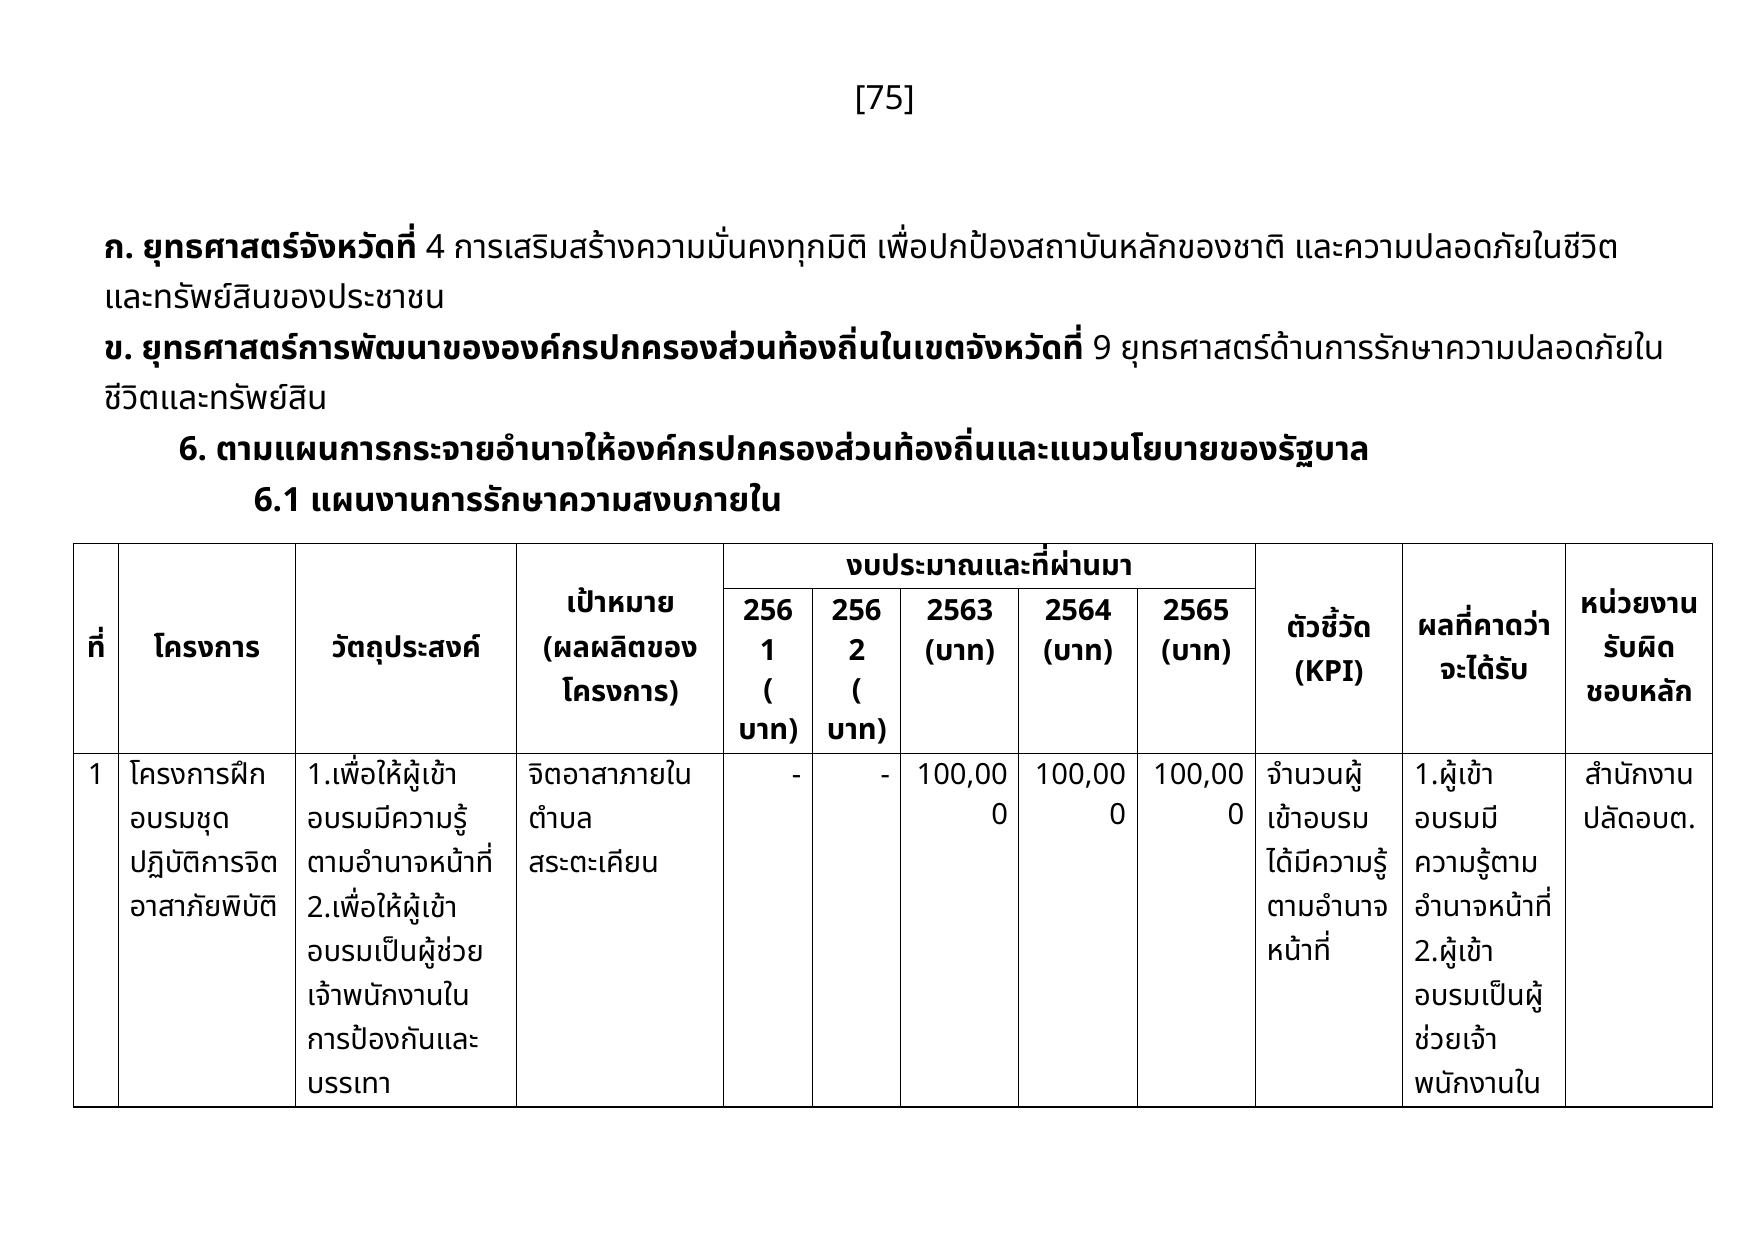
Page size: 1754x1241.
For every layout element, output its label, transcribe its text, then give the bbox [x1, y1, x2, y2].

table_header วัตถุประสงค์ [296, 544, 516, 752]
table_header ผลที่คาดว่า จะได้รับ [1403, 544, 1565, 752]
table_cell สำนักงานปลัดอบต. [1566, 754, 1712, 1106]
table_cell 2564 (บาท) [1019, 589, 1137, 752]
table_cell 100,000 [901, 754, 1018, 1106]
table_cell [1256, 754, 1402, 1106]
table_cell 2563 (บาท) [901, 589, 1018, 752]
text 6.1 แผนงานการรักษาความสงบภายใน [103, 475, 1665, 526]
text ก. ยุทธศาสตร์จังหวัดที่ 4 การเสริมสร้างความมั่นคงทุกมิติ เพื่อปกป้องสถาบันหลักของชาติ และความปลอดภัยในชีวิตและทรัพย์สินของประชาชน [103, 223, 1665, 324]
table_cell 100,000 [1019, 754, 1137, 1106]
text ข. ยุทธศาสตร์การพัฒนาขององค์กรปกครองส่วนท้องถิ่นในเขตจังหวัดที่ 9 ยุทธศาสตร์ด้านการรักษาความปลอดภัยในชีวิตและทรัพย์สิน [103, 324, 1665, 425]
table_cell 2561 (บาท) [724, 589, 812, 752]
table_cell 1 [74, 754, 118, 1106]
table_cell - [813, 754, 900, 1106]
table_header งบประมาณและที่ผ่านมา [724, 544, 1255, 588]
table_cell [296, 754, 516, 1106]
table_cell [517, 754, 723, 1106]
table_header หน่วยงานรับผิดชอบหลัก [1566, 544, 1712, 752]
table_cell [119, 754, 295, 1106]
table_header ตัวชี้วัด (KPI) [1256, 544, 1402, 752]
table_header ที่ [74, 544, 118, 752]
table_cell - [724, 754, 812, 1106]
table_cell 2565 (บาท) [1138, 589, 1255, 752]
table_cell 100,000 [1138, 754, 1255, 1106]
table_header โครงการ [119, 544, 295, 752]
table_cell 2562 (บาท) [813, 589, 900, 752]
table_header เป้าหมาย (ผลผลิตของโครงการ) [517, 544, 723, 752]
text 6. ตามแผนการกระจายอำนาจให้องค์กรปกครองส่วนท้องถิ่นและแนวนโยบายของรัฐบาล [103, 425, 1665, 475]
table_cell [1403, 754, 1565, 1106]
